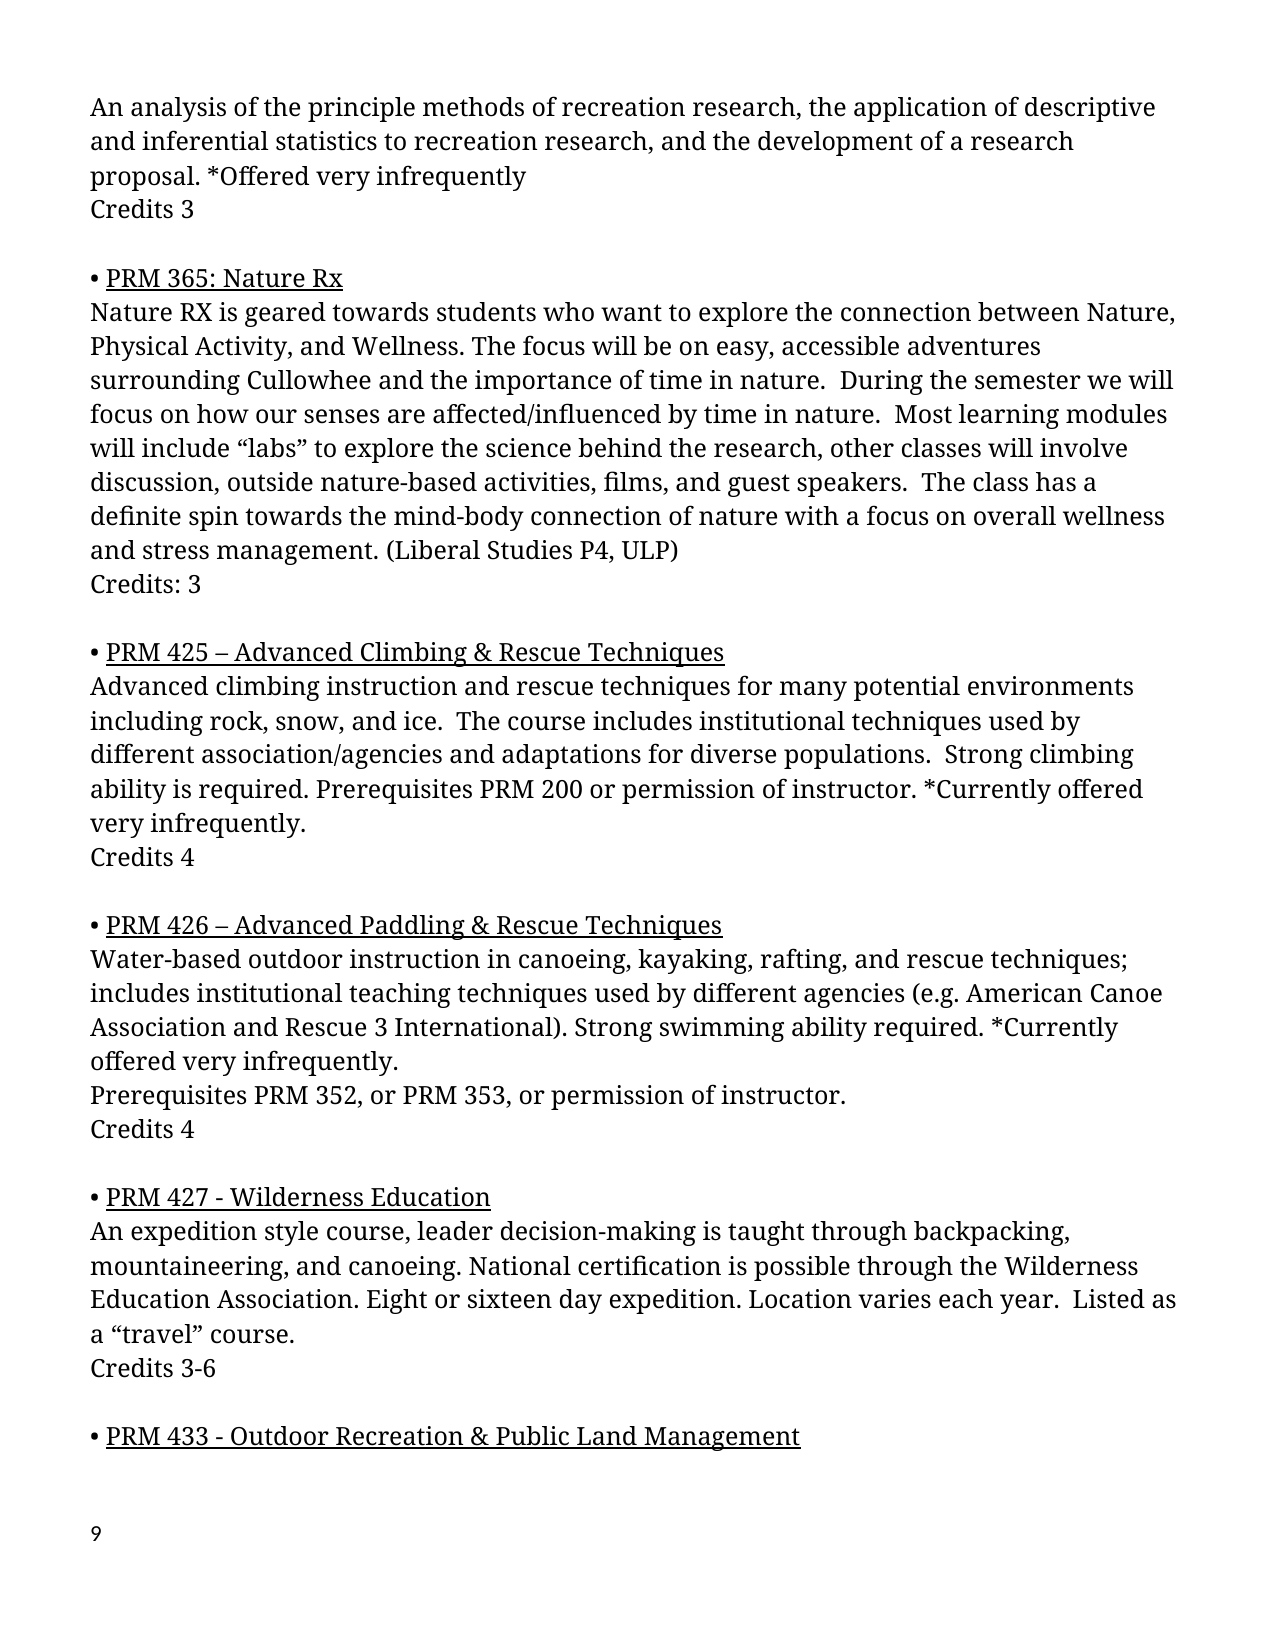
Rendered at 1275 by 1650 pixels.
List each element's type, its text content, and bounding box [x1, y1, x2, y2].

text • PRM 365: Nature Rx [90, 260, 1185, 294]
text Water-based outdoor instruction in canoeing, kayaking, rafting, and rescue techniques; includes institutional teaching techniques used by different agencies (e.g. American Canoe Association and Rescue 3 International). Strong swimming ability required. *Currently offered very infrequently. Prerequisites PRM 352, or PRM 353, or permission of instructor. Credits 4 [90, 942, 1185, 1146]
text An analysis of the principle methods of recreation research, the application of descriptive and inferential statistics to recreation research, and the development of a research proposal. *Offered very infrequently [90, 90, 1185, 192]
text Credits: 3 [90, 567, 1185, 601]
text • PRM 426 – Advanced Paddling & Rescue Techniques [90, 907, 1185, 942]
text Nature RX is geared towards students who want to explore the connection between Nature, Physical Activity, and Wellness. The focus will be on easy, accessible adventures surrounding Cullowhee and the importance of time in nature. During the semester we will focus on how our senses are affected/influenced by time in nature. Most learning modules will include “labs” to explore the science behind the research, other classes will involve discussion, outside nature-based activities, films, and guest speakers. The class has a definite spin towards the mind-body connection of nature with a focus on overall wellness and stress management. (Liberal Studies P4, ULP) [90, 294, 1185, 567]
text • PRM 433 - Outdoor Recreation & Public Land Management [90, 1418, 1185, 1452]
text • PRM 427 - Wilderness Education [90, 1180, 1185, 1214]
text Advanced climbing instruction and rescue techniques for many potential environments including rock, snow, and ice. The course includes institutional techniques used by different association/agencies and adaptations for diverse populations. Strong climbing ability is required. Prerequisites PRM 200 or permission of instructor. *Currently offered very infrequently. Credits 4 [90, 669, 1185, 873]
text An expedition style course, leader decision-making is taught through backpacking, mountaineering, and canoeing. National certification is possible through the Wilderness Education Association. Eight or sixteen day expedition. Location varies each year. Listed as a “travel” course. Credits 3-6 [90, 1214, 1185, 1384]
text Credits 3 [90, 192, 1185, 226]
text • PRM 425 – Advanced Climbing & Rescue Techniques [90, 635, 1185, 669]
